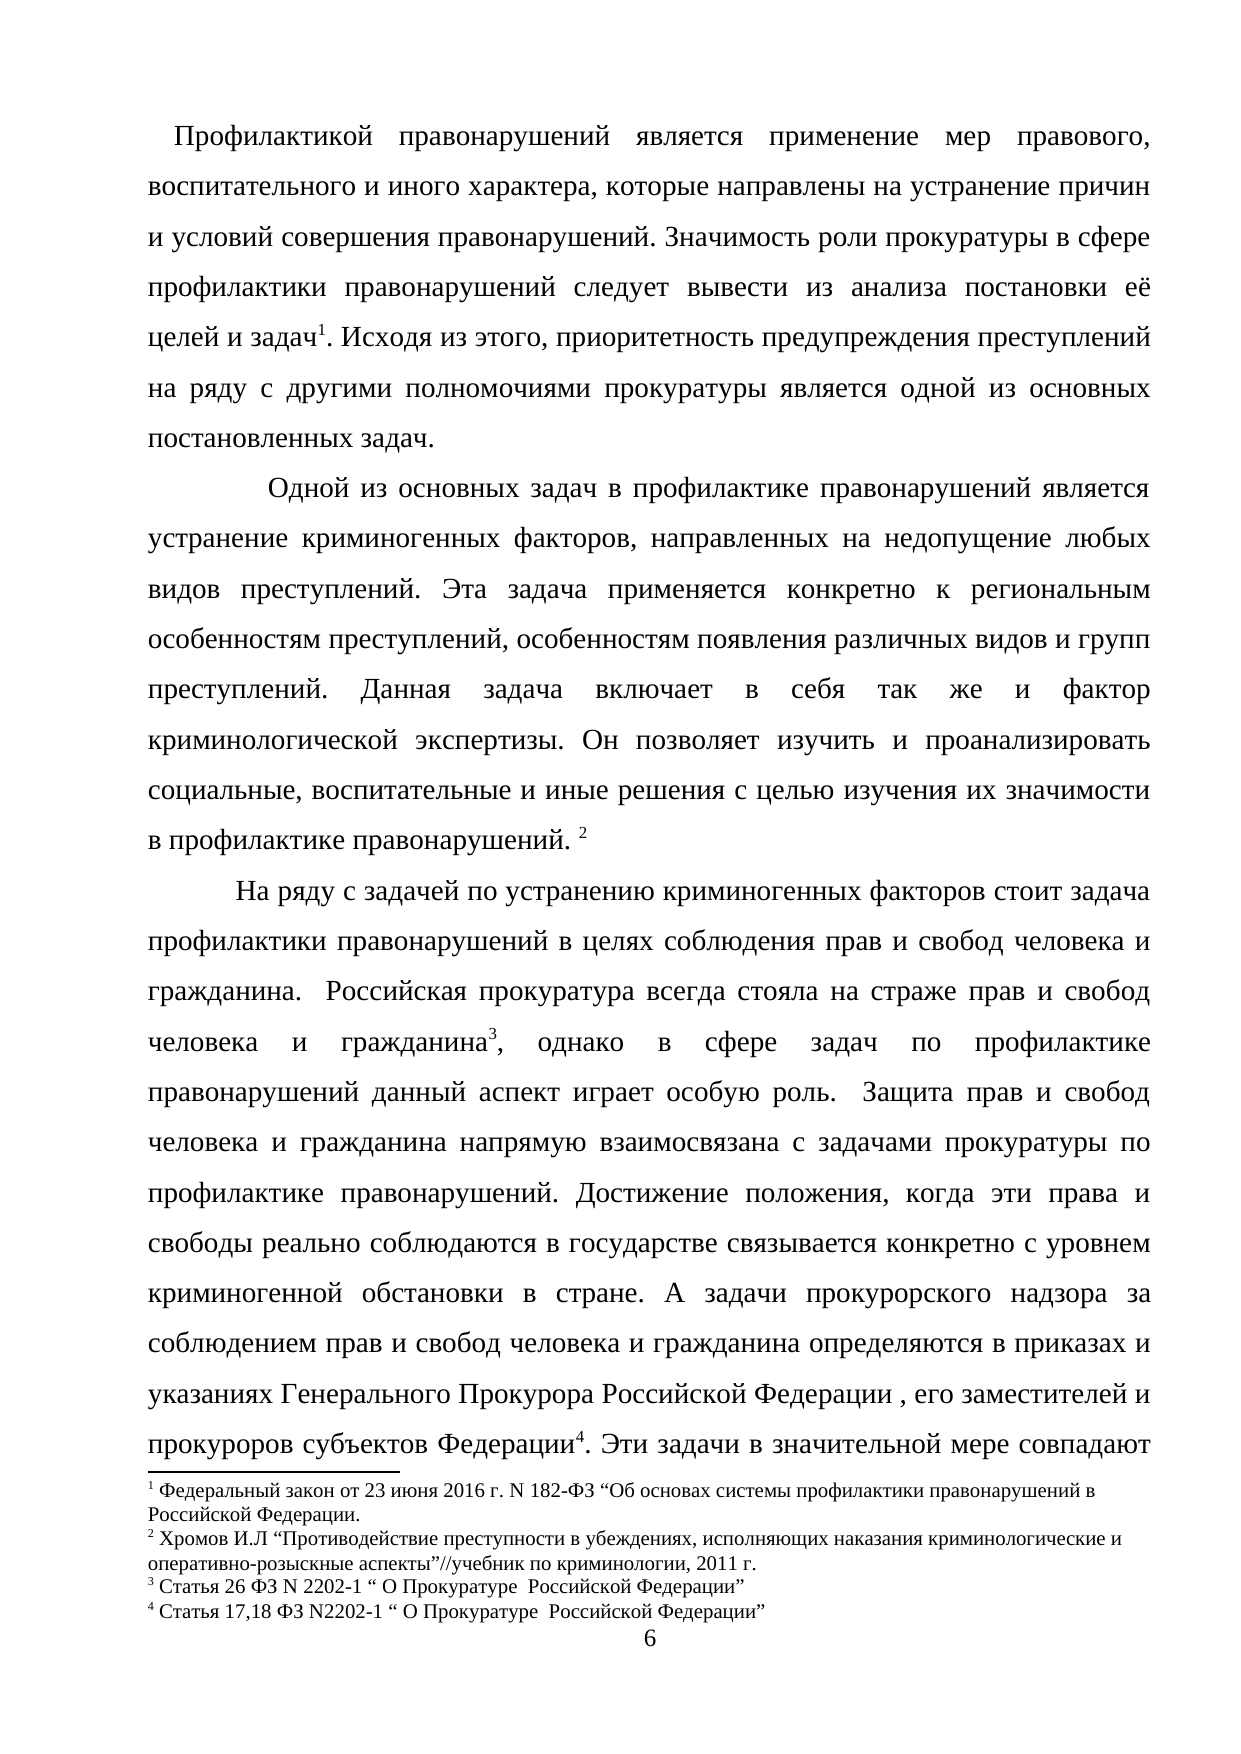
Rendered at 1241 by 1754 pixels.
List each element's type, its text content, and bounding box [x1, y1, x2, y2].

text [148, 873, 1152, 1460]
text Профилактикой правонарушений является применение мер правового, воcпитательного и иного характера, которые направлены на устранение причин и условий совершения правонарушений. Значимость роли прокуратуры в сфере профилактики правонарушений следует вывести из анализа постановки её целей и задач. Исходя из этого, приоритетность предупреждения преступлений на ряду с другими полномочиями прокуратуры является одной из основных постановленных задач. [148, 118, 1152, 453]
text Одной из основных задач в профилактике правонарушений является устранение криминогенных факторов, направленных на недопущение любых видов преступлений. Эта задача применяется конкретно к региональным особенностям преступлений, особенностям появления различных видов и групп преступлений. Данная задача включает в себя так же и фактор криминологической экспертизы. Он позволяет изучить и проанализировать социальные, воспитательные и иные решения с целью изучения их значимости в профилактике правонарушений. [148, 470, 1152, 856]
